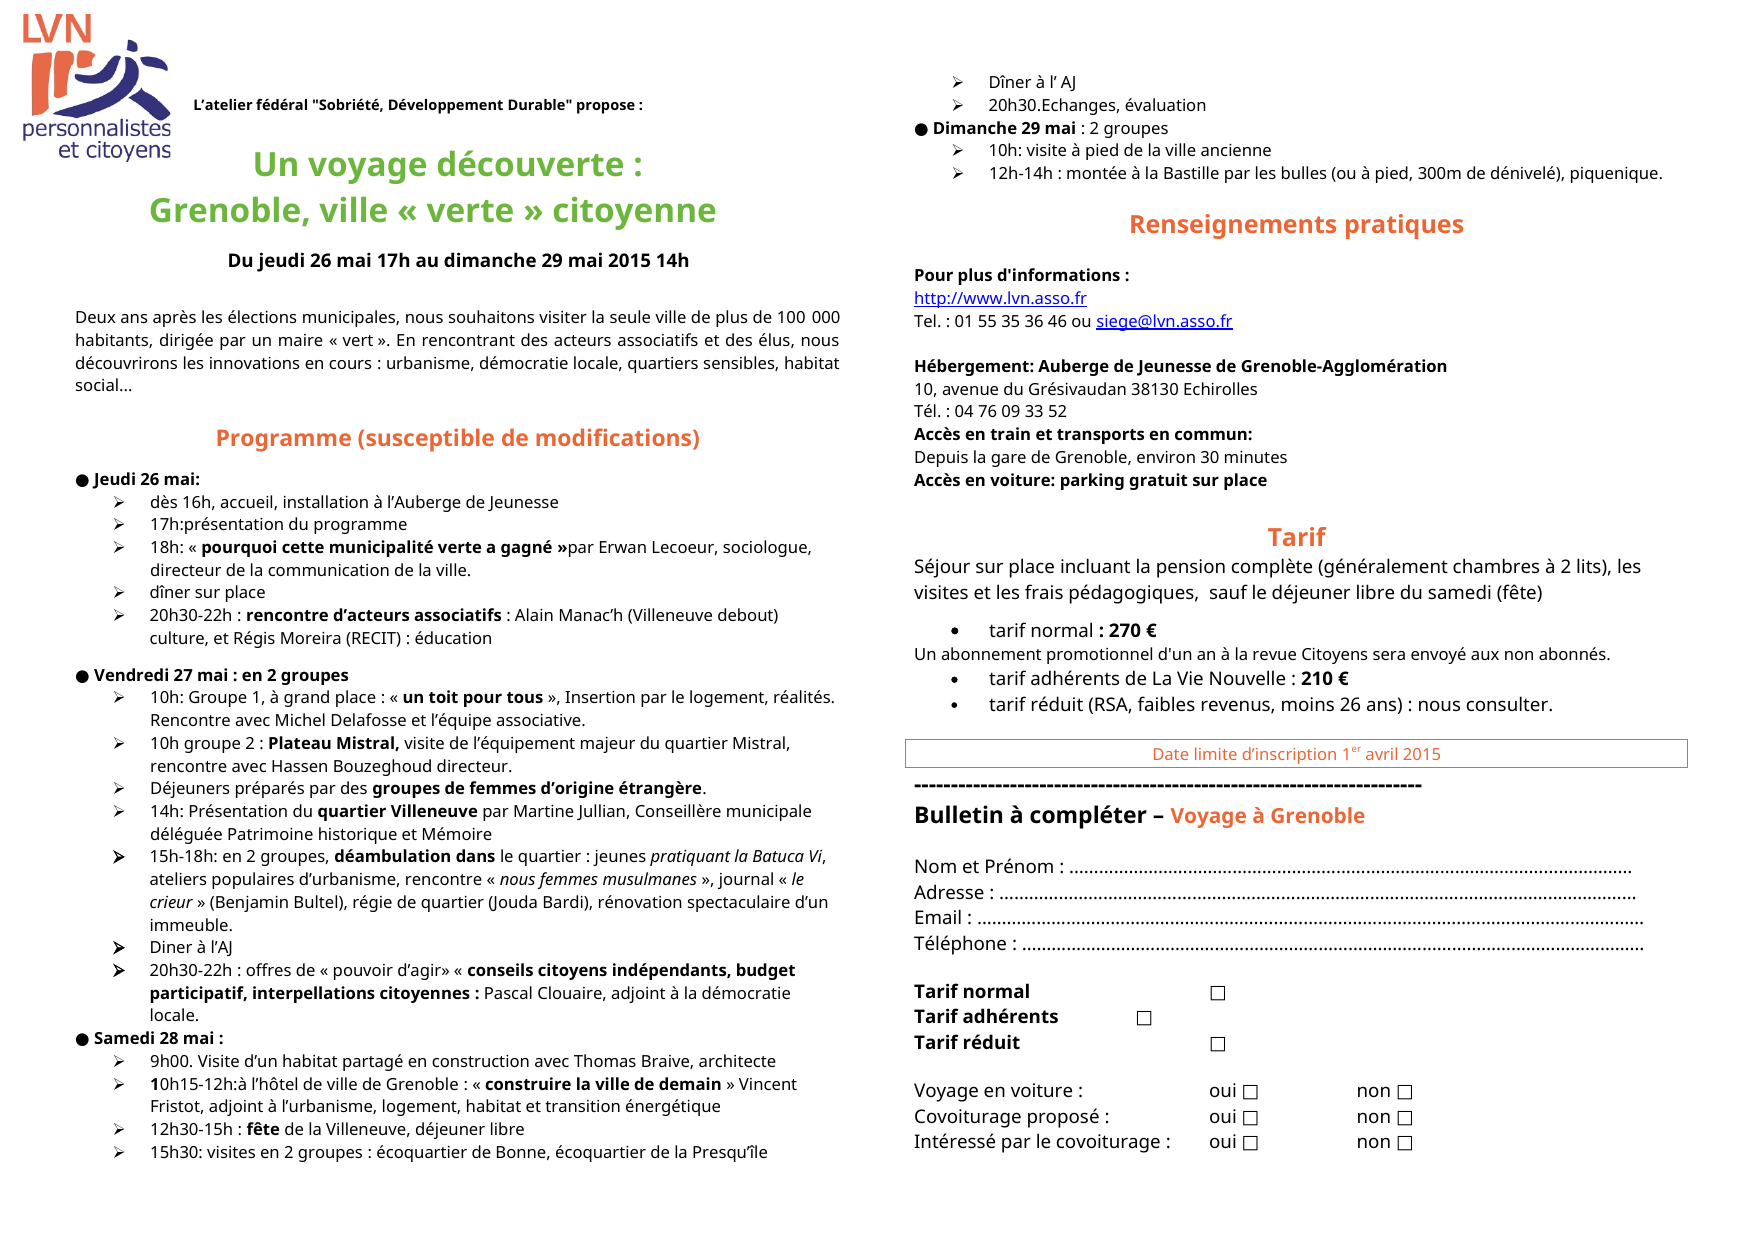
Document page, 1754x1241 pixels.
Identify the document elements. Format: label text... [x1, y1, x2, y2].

list 10h: visite à pied de la ville ancienne [951, 139, 1679, 162]
list 15h-18h: en 2 groupes, déambulation dans le quartier : jeunes pratiquant la Batuca Vi, ateliers populaires d’urbanisme, rencontre « nous femmes musulmanes », journal « le crieur » (Benjamin Bultel), régie de quartier (Jouda Bardi), rénovation spectaculaire d’un immeuble. [112, 845, 840, 936]
text Tarif [914, 520, 1679, 554]
text Téléphone : ……………………………………………………………………………………………………………… [914, 930, 1679, 956]
text --------------------------------------------------------------------- [914, 768, 1679, 799]
text ● Jeudi 26 mai: [75, 468, 840, 490]
text Accès en train et transports en commun: [914, 423, 1679, 446]
list tarif adhérents de La Vie Nouvelle : 210 € [951, 666, 1679, 691]
list 20h30.Echanges, évaluation [951, 93, 1679, 116]
text 10, avenue du Grésivaudan 38130 Echirolles Tél. : 04 76 09 33 52 [914, 377, 1679, 423]
text Hébergement: Auberge de Jeunesse de Grenoble-Agglomération [914, 355, 1679, 377]
text Tarif réduit □ [914, 1029, 1679, 1055]
list 12h30-15h : fête de la Villeneuve, déjeuner libre [112, 1118, 840, 1140]
list 10h groupe 2 : Plateau Mistral, visite de l’équipement majeur du quartier Mistral, rencontre avec Hassen Bouzeghoud directeur. [112, 732, 840, 777]
text L’atelier fédéral "Sobriété, Développement Durable" propose : [193, 95, 855, 115]
text Tarif normal □ [914, 978, 1679, 1004]
text Nom et Prénom : …………………………………………………………………………………………………… [914, 853, 1679, 879]
text Séjour sur place incluant la pension complète (généralement chambres à 2 lits), les visites et les frais pédagogiques, sauf le déjeuner libre du samedi (fête) [914, 554, 1679, 605]
text Adresse : ………………………………………………………………………………………………………………… [914, 879, 1679, 904]
text Grenoble, ville « verte » citoyenne Du jeudi 26 mai 17h au dimanche 29 mai 2015 14h [75, 187, 840, 277]
list 12h-14h : montée à la Bastille par les bulles (ou à pied, 300m de dénivelé), piquenique. [951, 162, 1679, 184]
list 18h: « pourquoi cette municipalité verte a gagné »par Erwan Lecoeur, sociologue, directeur de la communication de la ville. [112, 536, 840, 581]
list Dîner à l’ AJ [951, 71, 1679, 93]
text ● Samedi 28 mai : [75, 1027, 840, 1049]
text Programme (susceptible de modifications) [75, 422, 840, 453]
text Un abonnement promotionnel d'un an à la revue Citoyens sera envoyé aux non abonnés. [914, 643, 1679, 666]
text Renseignements pratiques [914, 207, 1679, 241]
list Déjeuners préparés par des groupes de femmes d’origine étrangère. [112, 777, 840, 800]
text Accès en voiture: parking gratuit sur place [914, 468, 1679, 520]
text Covoiturage proposé : oui □ non □ [914, 1103, 1679, 1128]
list Diner à l’AJ [112, 936, 840, 959]
text Pour plus d'informations : [914, 264, 1679, 287]
text Un voyage découverte : [252, 141, 840, 187]
text Date limite d’inscription 1er avril 2015 [906, 740, 1687, 767]
list tarif réduit (RSA, faibles revenus, moins 26 ans) : nous consulter. [951, 691, 1679, 717]
list tarif normal : 270 € [951, 617, 1679, 643]
list 10h: Groupe 1, à grand place : « un toit pour tous », Insertion par le logement, réalités. Rencontre avec Michel Delafosse et l’équipe associative. [112, 686, 840, 732]
list 17h:présentation du programme [112, 513, 840, 536]
picture [23, 14, 171, 162]
list 20h30-22h : rencontre d’acteurs associatifs : Alain Manac’h (Villeneuve debout) culture, et Régis Moreira (RECIT) : éducation [112, 604, 840, 649]
list 20h30-22h : offres de « pouvoir d’agir» « conseils citoyens indépendants, budget participatif, interpellations citoyennes : Pascal Clouaire, adjoint à la démocratie locale. [112, 959, 840, 1027]
text Intéressé par le covoiturage : oui □ non □ [914, 1128, 1679, 1154]
text ● Dimanche 29 mai : 2 groupes [914, 116, 1679, 139]
text Tel. : 01 55 35 36 46 ou siege@lvn.asso.fr [914, 309, 1679, 332]
text Bulletin à compléter – Voyage à Grenoble [914, 799, 1679, 831]
list 14h: Présentation du quartier Villeneuve par Martine Jullian, Conseillère municipale déléguée Patrimoine historique et Mémoire [112, 800, 840, 845]
text ● Vendredi 27 mai : en 2 groupes [75, 663, 840, 686]
text Email : ……………………………………………………………………………………………………………………… [914, 904, 1679, 930]
list 15h30: visites en 2 groupes : écoquartier de Bonne, écoquartier de la Presqu’île [112, 1140, 840, 1163]
text Depuis la gare de Grenoble, environ 30 minutes [914, 446, 1679, 468]
text http://www.lvn.asso.fr [914, 287, 1679, 309]
list dîner sur place [112, 581, 840, 604]
list 9h00. Visite d’un habitat partagé en construction avec Thomas Braive, architecte [112, 1049, 840, 1072]
list 10h15-12h:à l’hôtel de ville de Grenoble : « construire la ville de demain » Vincent Fristot, adjoint à l’urbanisme, logement, habitat et transition énergétique [112, 1072, 840, 1118]
text Tarif adhérents □ [914, 1004, 1679, 1029]
list dès 16h, accueil, installation à l’Auberge de Jeunesse [112, 490, 840, 513]
text Deux ans après les élections municipales, nous souhaitons visiter la seule ville de plus de 100 000 habitants, dirigée par un maire « vert ». En rencontrant des acteurs associatifs et des élus, nous découvrirons les innovations en cours : urbanisme, démocratie locale, quartiers sensibles, habitat social... [75, 306, 840, 397]
text Voyage en voiture : oui □ non □ [914, 1077, 1679, 1103]
